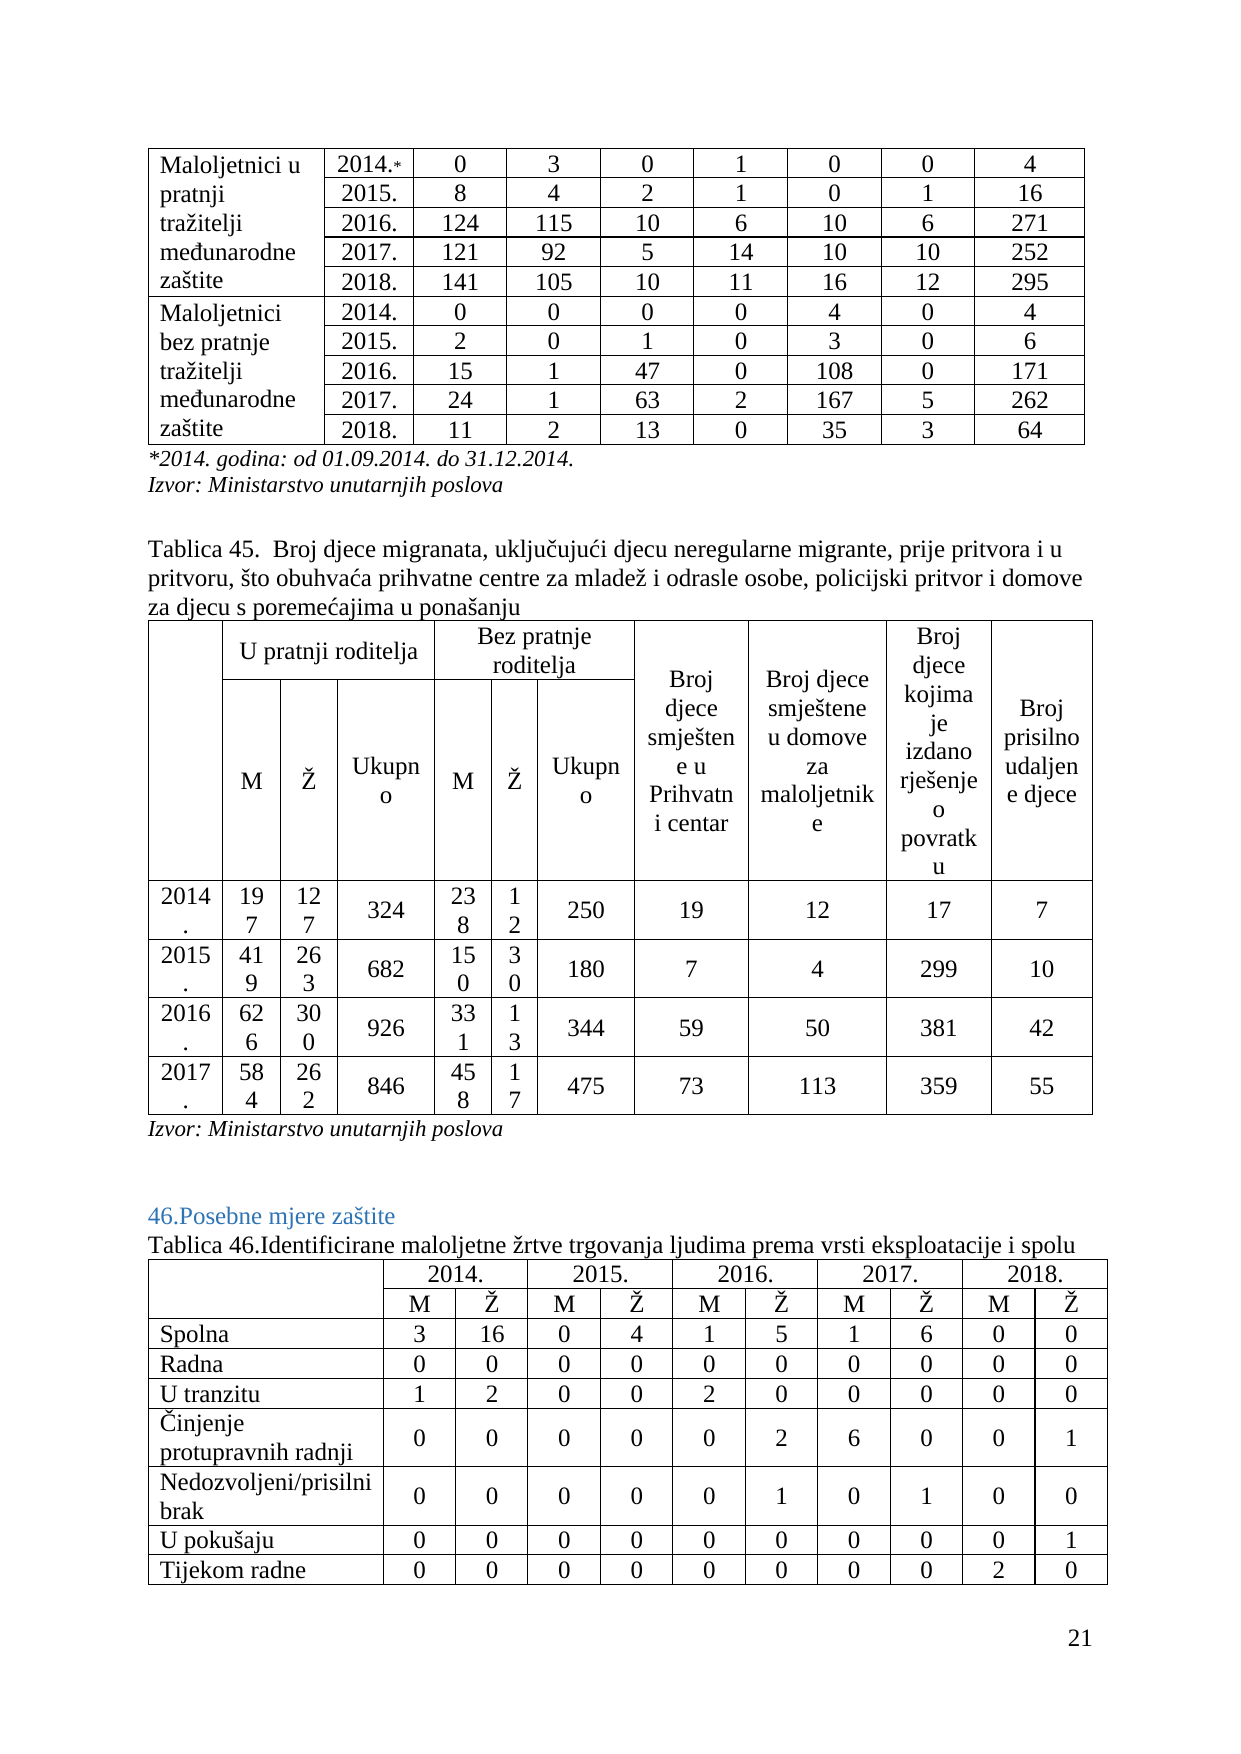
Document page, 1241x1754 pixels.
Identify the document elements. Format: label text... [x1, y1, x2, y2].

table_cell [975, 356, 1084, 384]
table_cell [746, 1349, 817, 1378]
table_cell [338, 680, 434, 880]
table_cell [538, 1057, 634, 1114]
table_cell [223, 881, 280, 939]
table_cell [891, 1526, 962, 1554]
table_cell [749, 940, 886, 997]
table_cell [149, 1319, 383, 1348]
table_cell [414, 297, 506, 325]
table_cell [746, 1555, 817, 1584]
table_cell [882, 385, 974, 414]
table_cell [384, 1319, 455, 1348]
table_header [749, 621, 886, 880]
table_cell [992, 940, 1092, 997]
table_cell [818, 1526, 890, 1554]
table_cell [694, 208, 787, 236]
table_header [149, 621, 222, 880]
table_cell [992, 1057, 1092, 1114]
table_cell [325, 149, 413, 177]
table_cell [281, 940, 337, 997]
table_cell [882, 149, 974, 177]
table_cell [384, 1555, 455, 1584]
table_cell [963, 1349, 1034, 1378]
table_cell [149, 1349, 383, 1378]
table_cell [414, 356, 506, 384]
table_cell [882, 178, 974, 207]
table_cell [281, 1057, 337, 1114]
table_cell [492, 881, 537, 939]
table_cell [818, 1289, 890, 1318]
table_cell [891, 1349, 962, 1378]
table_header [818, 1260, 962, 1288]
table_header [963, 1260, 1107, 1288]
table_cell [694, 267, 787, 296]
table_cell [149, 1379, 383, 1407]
text Tablica 46.Identificirane maloljetne žrtve trgovanja ljudima prema vrsti eksploatacije i spolu [148, 1230, 1092, 1258]
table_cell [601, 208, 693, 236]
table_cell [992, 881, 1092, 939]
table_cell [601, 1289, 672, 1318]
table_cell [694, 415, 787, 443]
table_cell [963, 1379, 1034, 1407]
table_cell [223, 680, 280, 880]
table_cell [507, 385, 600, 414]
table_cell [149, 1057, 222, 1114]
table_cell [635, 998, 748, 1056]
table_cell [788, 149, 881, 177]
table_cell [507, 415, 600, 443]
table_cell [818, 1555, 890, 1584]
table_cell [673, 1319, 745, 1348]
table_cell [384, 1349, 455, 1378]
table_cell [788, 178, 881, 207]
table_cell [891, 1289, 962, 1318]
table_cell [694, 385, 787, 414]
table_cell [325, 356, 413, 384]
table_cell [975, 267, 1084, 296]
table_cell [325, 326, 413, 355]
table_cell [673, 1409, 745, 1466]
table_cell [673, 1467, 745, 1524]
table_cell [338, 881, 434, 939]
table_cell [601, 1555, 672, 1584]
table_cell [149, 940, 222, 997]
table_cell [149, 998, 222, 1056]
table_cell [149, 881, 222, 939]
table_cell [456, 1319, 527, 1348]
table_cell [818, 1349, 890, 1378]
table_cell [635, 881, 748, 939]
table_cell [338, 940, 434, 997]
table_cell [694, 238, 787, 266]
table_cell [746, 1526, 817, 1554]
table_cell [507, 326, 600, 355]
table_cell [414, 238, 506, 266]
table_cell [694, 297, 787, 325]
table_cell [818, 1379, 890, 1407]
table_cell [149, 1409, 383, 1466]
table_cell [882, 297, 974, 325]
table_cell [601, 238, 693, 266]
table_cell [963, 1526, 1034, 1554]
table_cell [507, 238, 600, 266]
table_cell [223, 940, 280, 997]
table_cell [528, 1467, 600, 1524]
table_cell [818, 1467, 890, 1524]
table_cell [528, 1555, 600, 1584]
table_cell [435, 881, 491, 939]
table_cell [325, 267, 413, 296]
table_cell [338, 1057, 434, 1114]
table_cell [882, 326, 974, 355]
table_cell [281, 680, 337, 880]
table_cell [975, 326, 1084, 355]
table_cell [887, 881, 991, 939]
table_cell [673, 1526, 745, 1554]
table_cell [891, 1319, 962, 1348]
text Izvor: Ministarstvo unutarnjih poslova [148, 1115, 1092, 1142]
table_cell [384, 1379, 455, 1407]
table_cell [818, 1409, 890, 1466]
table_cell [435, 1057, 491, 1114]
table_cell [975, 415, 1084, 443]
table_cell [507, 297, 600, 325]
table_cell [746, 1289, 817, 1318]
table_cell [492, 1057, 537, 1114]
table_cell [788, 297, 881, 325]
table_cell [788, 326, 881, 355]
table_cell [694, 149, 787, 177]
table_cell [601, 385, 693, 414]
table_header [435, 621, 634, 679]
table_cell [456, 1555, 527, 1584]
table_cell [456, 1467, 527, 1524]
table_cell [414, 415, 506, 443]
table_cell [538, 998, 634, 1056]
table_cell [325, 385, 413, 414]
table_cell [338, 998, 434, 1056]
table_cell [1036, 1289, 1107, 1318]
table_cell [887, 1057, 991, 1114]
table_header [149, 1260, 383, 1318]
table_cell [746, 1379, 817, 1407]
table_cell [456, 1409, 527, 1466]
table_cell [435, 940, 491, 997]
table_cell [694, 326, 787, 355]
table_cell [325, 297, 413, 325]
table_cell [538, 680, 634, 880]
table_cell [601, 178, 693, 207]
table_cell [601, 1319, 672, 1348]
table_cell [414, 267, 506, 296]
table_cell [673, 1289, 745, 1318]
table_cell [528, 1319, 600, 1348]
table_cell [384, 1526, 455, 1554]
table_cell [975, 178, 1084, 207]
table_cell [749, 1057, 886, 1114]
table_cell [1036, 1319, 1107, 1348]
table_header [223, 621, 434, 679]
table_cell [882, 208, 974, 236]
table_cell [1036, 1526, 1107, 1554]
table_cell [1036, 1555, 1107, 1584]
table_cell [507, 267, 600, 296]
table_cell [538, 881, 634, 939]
subtitle 46.Posebne mjere zaštite [148, 1201, 1092, 1230]
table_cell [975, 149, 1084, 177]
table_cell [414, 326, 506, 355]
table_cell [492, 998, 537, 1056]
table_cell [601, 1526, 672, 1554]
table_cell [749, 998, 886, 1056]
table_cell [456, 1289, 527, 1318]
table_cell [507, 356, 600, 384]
text Izvor: Ministarstvo unutarnjih poslova [148, 471, 1092, 497]
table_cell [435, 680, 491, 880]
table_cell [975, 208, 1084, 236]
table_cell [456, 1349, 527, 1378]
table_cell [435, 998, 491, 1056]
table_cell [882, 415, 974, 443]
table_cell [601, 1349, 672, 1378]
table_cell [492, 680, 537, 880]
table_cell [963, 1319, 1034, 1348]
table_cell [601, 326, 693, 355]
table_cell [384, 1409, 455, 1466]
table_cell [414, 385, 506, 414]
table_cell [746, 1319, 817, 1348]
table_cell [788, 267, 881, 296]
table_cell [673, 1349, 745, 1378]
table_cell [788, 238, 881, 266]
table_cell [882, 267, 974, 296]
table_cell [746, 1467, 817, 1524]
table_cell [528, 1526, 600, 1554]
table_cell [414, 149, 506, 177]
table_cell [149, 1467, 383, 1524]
text Tablica 45. Broj djece migranata, uključujući djecu neregularne migrante, prije pritvora i u pritvoru, što obuhvaća prihvatne centre za mladež i odrasle osobe, policijski pritvor i domove za djecu s poremećajima u ponašanju [148, 534, 1092, 620]
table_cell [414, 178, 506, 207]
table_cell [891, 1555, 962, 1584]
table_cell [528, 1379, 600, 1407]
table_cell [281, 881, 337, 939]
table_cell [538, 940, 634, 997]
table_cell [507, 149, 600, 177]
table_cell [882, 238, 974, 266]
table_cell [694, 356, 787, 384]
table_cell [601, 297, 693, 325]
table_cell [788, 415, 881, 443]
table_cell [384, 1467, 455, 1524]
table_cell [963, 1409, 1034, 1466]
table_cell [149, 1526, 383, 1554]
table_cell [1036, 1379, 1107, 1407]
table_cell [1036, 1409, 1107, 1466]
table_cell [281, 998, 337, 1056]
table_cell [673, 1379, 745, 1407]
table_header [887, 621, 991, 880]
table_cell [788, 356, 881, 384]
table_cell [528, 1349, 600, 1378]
text *2014. godina: od 01.09.2014. do 31.12.2014. [148, 444, 1092, 471]
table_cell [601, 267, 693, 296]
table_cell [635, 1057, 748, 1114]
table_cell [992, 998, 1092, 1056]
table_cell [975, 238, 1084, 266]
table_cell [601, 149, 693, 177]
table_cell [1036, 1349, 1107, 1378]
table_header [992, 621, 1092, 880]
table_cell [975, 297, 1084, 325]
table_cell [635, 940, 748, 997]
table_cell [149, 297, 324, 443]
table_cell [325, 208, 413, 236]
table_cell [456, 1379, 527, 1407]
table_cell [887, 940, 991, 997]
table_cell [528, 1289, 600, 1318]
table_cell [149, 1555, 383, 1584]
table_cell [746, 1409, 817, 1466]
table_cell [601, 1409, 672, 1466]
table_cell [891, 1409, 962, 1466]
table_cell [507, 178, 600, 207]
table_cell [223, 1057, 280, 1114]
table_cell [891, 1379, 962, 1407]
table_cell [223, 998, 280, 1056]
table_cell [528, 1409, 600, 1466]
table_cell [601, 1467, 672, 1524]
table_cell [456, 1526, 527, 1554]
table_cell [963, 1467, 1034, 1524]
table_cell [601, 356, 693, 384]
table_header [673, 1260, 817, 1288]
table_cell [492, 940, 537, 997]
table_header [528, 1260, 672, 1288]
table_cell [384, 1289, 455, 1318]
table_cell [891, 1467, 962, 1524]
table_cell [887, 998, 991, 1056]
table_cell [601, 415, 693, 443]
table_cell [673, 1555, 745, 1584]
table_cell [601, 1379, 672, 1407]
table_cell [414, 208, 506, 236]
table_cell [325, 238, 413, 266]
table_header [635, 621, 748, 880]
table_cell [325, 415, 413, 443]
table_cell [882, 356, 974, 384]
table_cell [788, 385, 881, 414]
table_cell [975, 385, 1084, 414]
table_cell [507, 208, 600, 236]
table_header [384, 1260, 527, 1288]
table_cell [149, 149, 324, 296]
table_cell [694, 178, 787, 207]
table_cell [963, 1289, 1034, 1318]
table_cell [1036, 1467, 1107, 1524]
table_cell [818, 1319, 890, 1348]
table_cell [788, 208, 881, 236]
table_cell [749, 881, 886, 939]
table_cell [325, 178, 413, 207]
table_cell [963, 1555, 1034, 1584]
